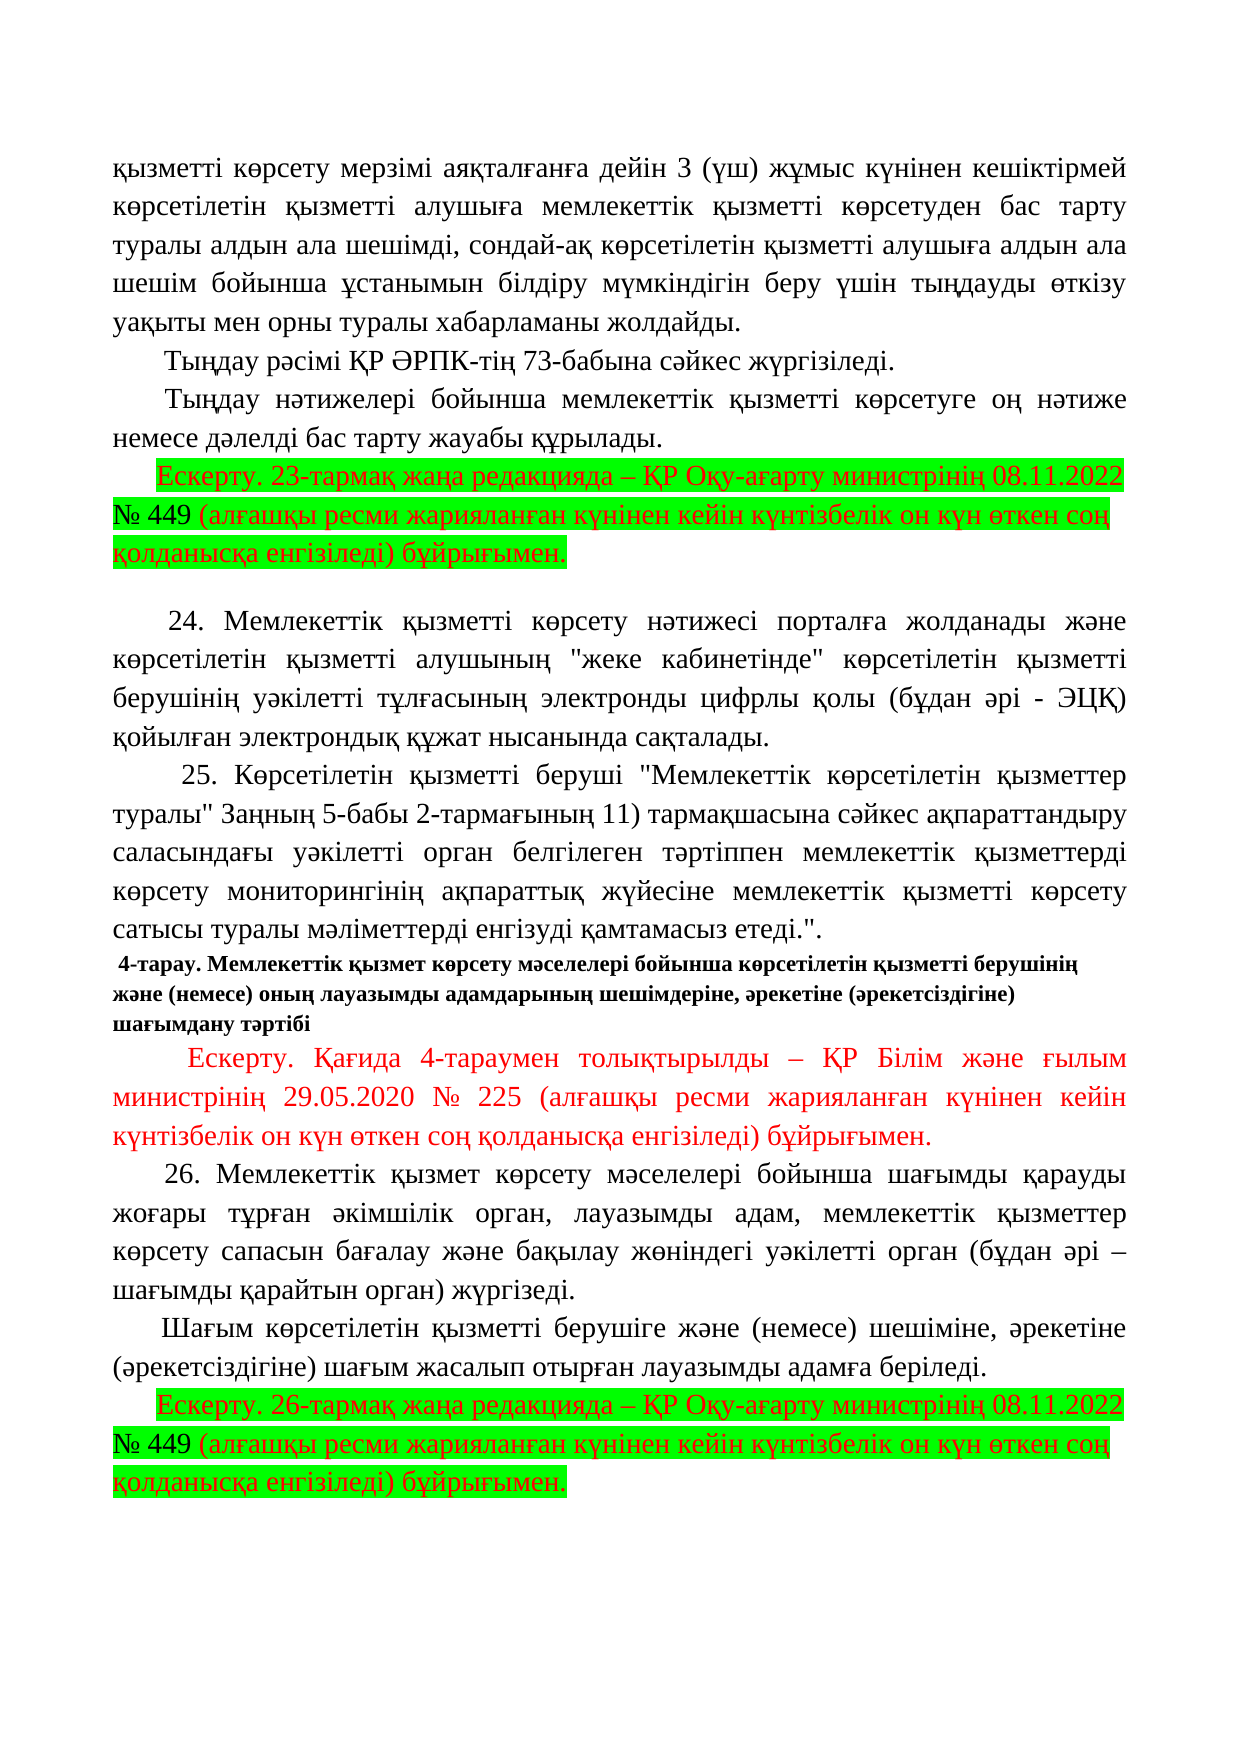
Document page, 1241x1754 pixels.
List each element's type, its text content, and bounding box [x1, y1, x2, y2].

text 4-тарау. Мемлекеттік қызмет көрсету мәселелері бойынша көрсетілетін қызметті берушінің және (немесе) оның лауазымды адамдарының шешімдеріне, әрекетіне (әрекетсіздігіне) шағымдану тәртібі [112, 950, 1128, 1037]
text 24. Мемлекеттік қызметті көрсету нәтижесі порталға жолданады және көрсетілетін қызметті алушының "жеке кабинетінде" көрсетілетін қызметті берушінің уәкілетті тұлғасының электронды цифрлы қолы (бұдан әрі - ЭЦҚ) қойылған электрондық құжат нысанында сақталады. [112, 603, 1128, 752]
text Тыңдау рәсімі ҚР ӘРПК-тің 73-бабына сәйкес жүргізіледі. [112, 343, 1128, 376]
text Шағым көрсетілетін қызметті берушіге және (немесе) шешіміне, әрекетіне (әрекетсіздігіне) шағым жасалып отырған лауазымды адамға беріледі. [112, 1310, 1128, 1382]
text Тыңдау нәтижелері бойынша мемлекеттік қызметті көрсетуге оң нәтиже немесе дәлелді бас тарту жауабы құрылады. [112, 381, 1128, 453]
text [112, 150, 1128, 338]
text Ескерту. 26-тармақ жаңа редакцияда – ҚР Оқу-ағарту министрінің 08.11.2022 № 449 (алғашқы ресми жарияланған күнінен кейін күнтізбелік он күн өткен соң қолданысқа енгізіледі) бұйрығымен. [112, 1387, 1128, 1528]
text 25. Көрсетілетін қызметті беруші "Мемлекеттік көрсетілетін қызметтер туралы" Заңның 5-бабы 2-тармағының 11) тармақшасына сәйкес ақпараттандыру саласындағы уәкілетті орган белгілеген тәртіппен мемлекеттік қызметтерді көрсету мониторингінің ақпараттық жүйесіне мемлекеттік қызметті көрсету сатысы туралы мәліметтерді енгізуді қамтамасыз етеді.". [112, 757, 1128, 945]
text 26. Мемлекеттік қызмет көрсету мәселелері бойынша шағымды қарауды жоғары тұрған әкімшілік орган, лауазымды адам, мемлекеттік қызметтер көрсету сапасын бағалау және бақылау жөніндегі уәкілетті орган (бұдан әрі – шағымды қарайтын орган) жүргізеді. [112, 1156, 1128, 1305]
text Ескерту. Қағида 4-тараумен толықтырылды – ҚР Білім және ғылым министрінің 29.05.2020 № 225 (алғашқы ресми жарияланған күнінен кейін күнтізбелік он күн өткен соң қолданысқа енгізіледі) бұйрығымен. [112, 1041, 1128, 1151]
text Ескерту. 23-тармақ жаңа редакцияда – ҚР Оқу-ағарту министрінің 08.11.2022 № 449 (алғашқы ресми жарияланған күнінен кейін күнтізбелік он күн өткен соң қолданысқа енгізіледі) бұйрығымен. [112, 458, 1128, 599]
